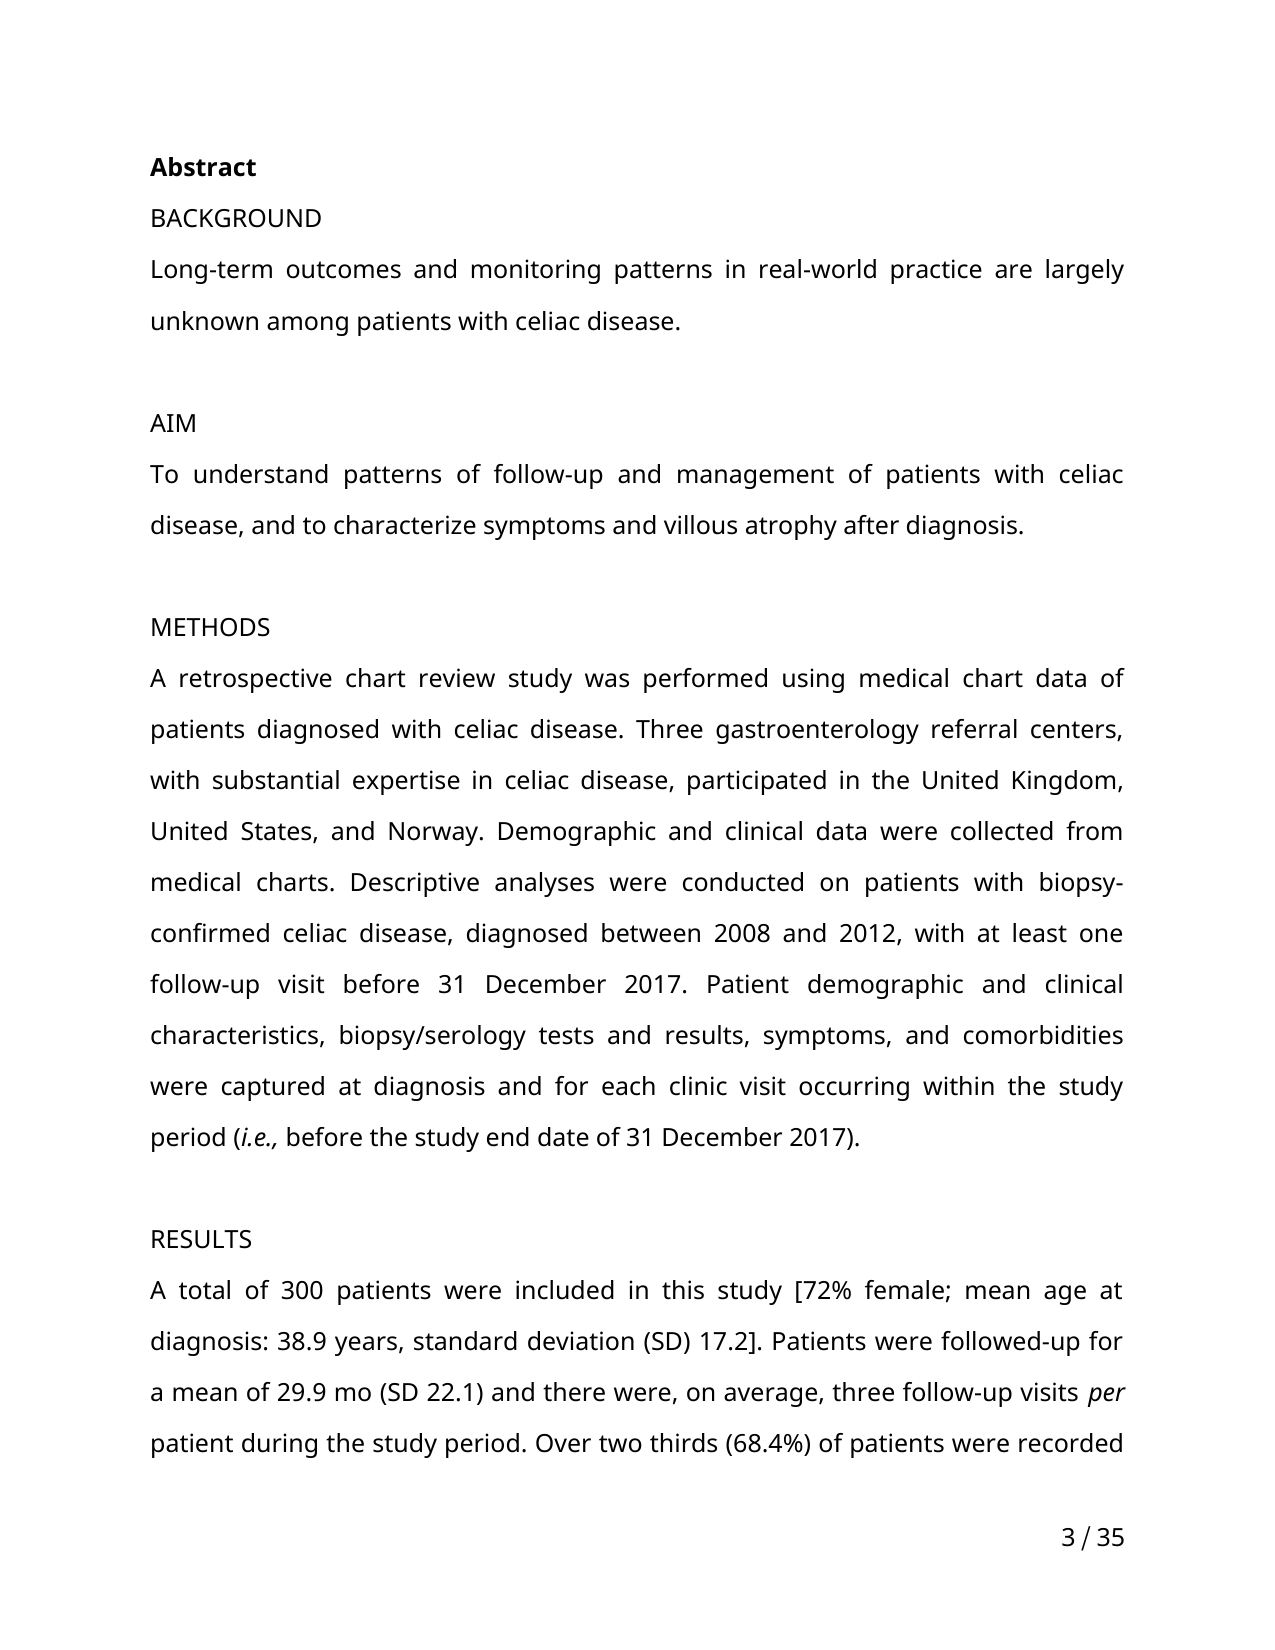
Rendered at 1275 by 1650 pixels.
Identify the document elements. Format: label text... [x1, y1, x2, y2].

text A retrospective chart review study was performed using medical chart data of patients diagnosed with celiac disease. Three gastroenterology referral centers, with substantial expertise in celiac disease, participated in the United Kingdom, United States, and Norway. Demographic and clinical data were collected from medical charts. Descriptive analyses were conducted on patients with biopsy-confirmed celiac disease, diagnosed between 2008 and 2012, with at least one follow-up visit before 31 December 2017. Patient demographic and clinical characteristics, biopsy/serology tests and results, symptoms, and comorbidities were captured at diagnosis and for each clinic visit occurring within the study period (i.e., before the study end date of 31 December 2017). [150, 660, 1125, 1154]
text METHODS [150, 609, 1125, 643]
text AIM [150, 405, 1125, 439]
text Long-term outcomes and monitoring patterns in real-world practice are largely unknown among patients with celiac disease. [150, 252, 1125, 337]
text Abstract [150, 150, 1125, 184]
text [150, 1273, 1125, 1460]
text BACKGROUND [150, 201, 1125, 235]
text To understand patterns of follow-up and management of patients with celiac disease, and to characterize symptoms and villous atrophy after diagnosis. [150, 456, 1125, 541]
text RESULTS [150, 1222, 1125, 1256]
